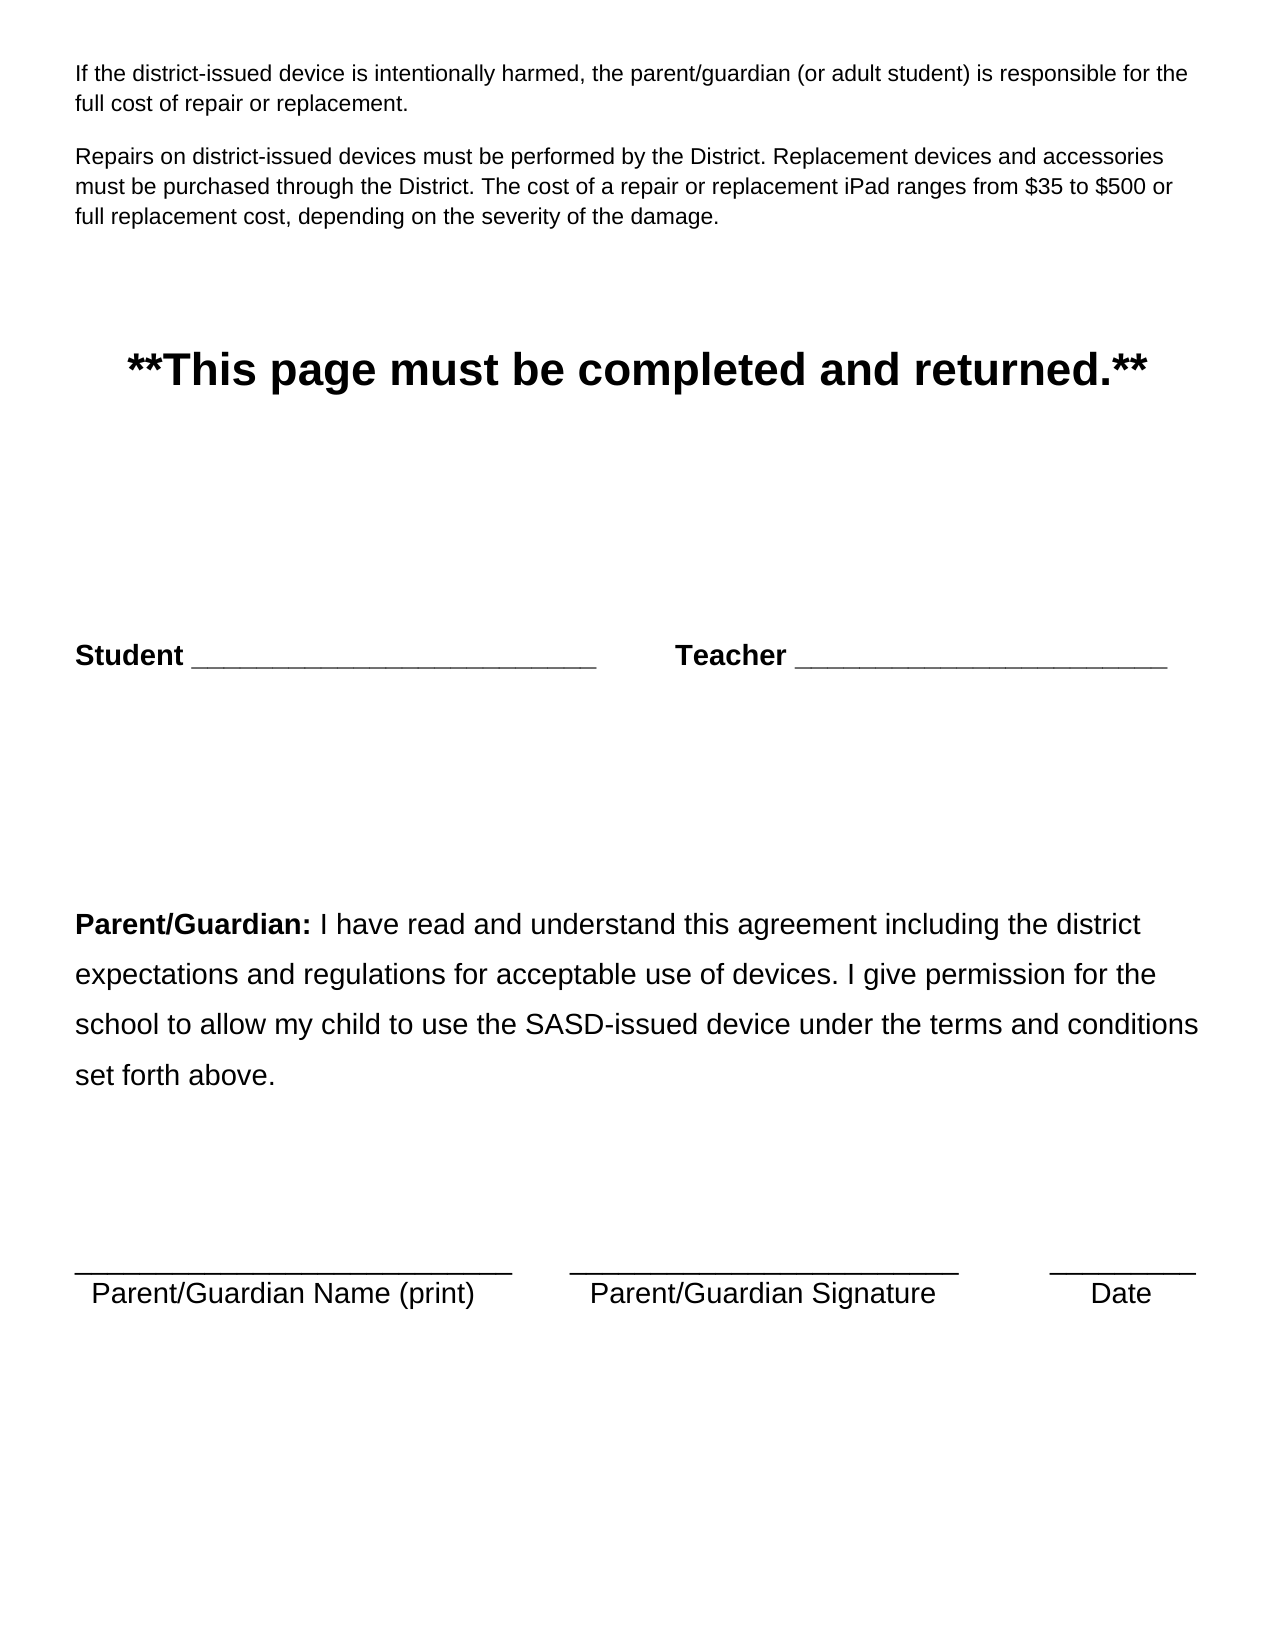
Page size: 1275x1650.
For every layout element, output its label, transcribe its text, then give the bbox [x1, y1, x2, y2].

text **This page must be completed and returned.** [75, 343, 1200, 395]
text Repairs on district-issued devices must be performed by the District. Replacement devices and accessories must be purchased through the District. The cost of a repair or replacement iPad ranges from $35 to $500 or full replacement cost, depending on the severity of the damage. [75, 143, 1200, 229]
text Student _________________________ Teacher _______________________ [75, 638, 1200, 672]
text ___________________________ ________________________ _________ [75, 1242, 1200, 1276]
text Parent/Guardian Name (print) Parent/Guardian Signature Date [75, 1276, 1200, 1309]
text Parent/Guardian: I have read and understand this agreement including the district expectations and regulations for acceptable use of devices. I give permission for the school to allow my child to use the SASD-issued device under the terms and conditions set forth above. [75, 907, 1200, 1091]
text If the district-issued device is intentionally harmed, the parent/guardian (or adult student) is responsible for the full cost of repair or replacement. [75, 60, 1200, 117]
